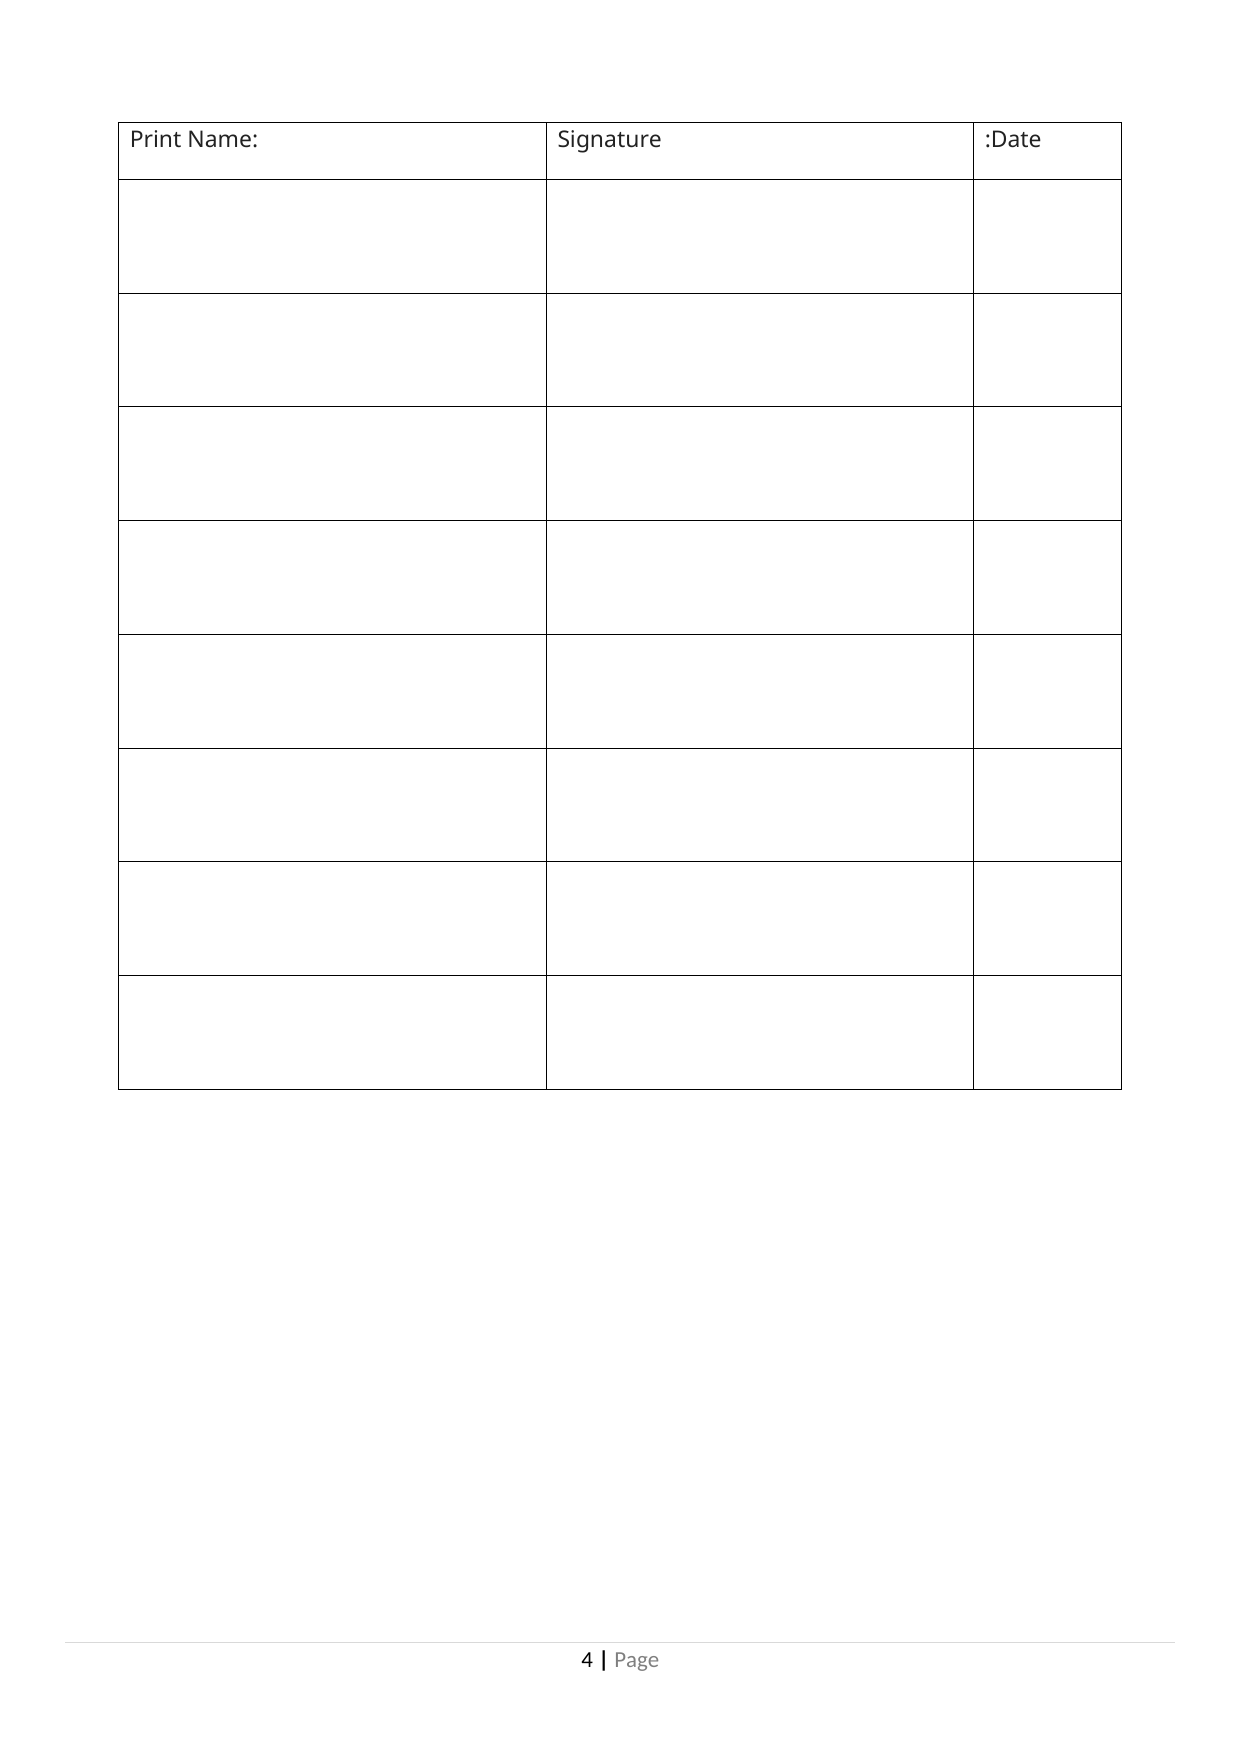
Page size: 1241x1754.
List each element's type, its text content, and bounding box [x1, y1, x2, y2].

table_cell [547, 862, 973, 975]
table_cell [547, 976, 973, 1089]
table_cell [119, 862, 546, 975]
table_cell [974, 294, 1121, 406]
table_cell [547, 294, 973, 406]
table_cell [974, 976, 1121, 1089]
table_cell [974, 407, 1121, 520]
table_cell [119, 749, 546, 861]
table_header :Date [974, 123, 1121, 179]
table_cell [547, 521, 973, 634]
table_cell [119, 635, 546, 747]
table_cell [119, 521, 546, 634]
table_cell [974, 180, 1121, 292]
table_cell [974, 749, 1121, 861]
table_cell [974, 862, 1121, 975]
table_cell [547, 407, 973, 520]
table_cell [119, 180, 546, 292]
table_header Signature [547, 123, 973, 179]
table_cell [547, 749, 973, 861]
table_cell [974, 521, 1121, 634]
table_cell [547, 180, 973, 292]
table_cell [119, 407, 546, 520]
table_cell [119, 976, 546, 1089]
table_cell [119, 294, 546, 406]
table_cell [974, 635, 1121, 747]
table_cell [547, 635, 973, 747]
table_header Print Name: [119, 123, 546, 179]
